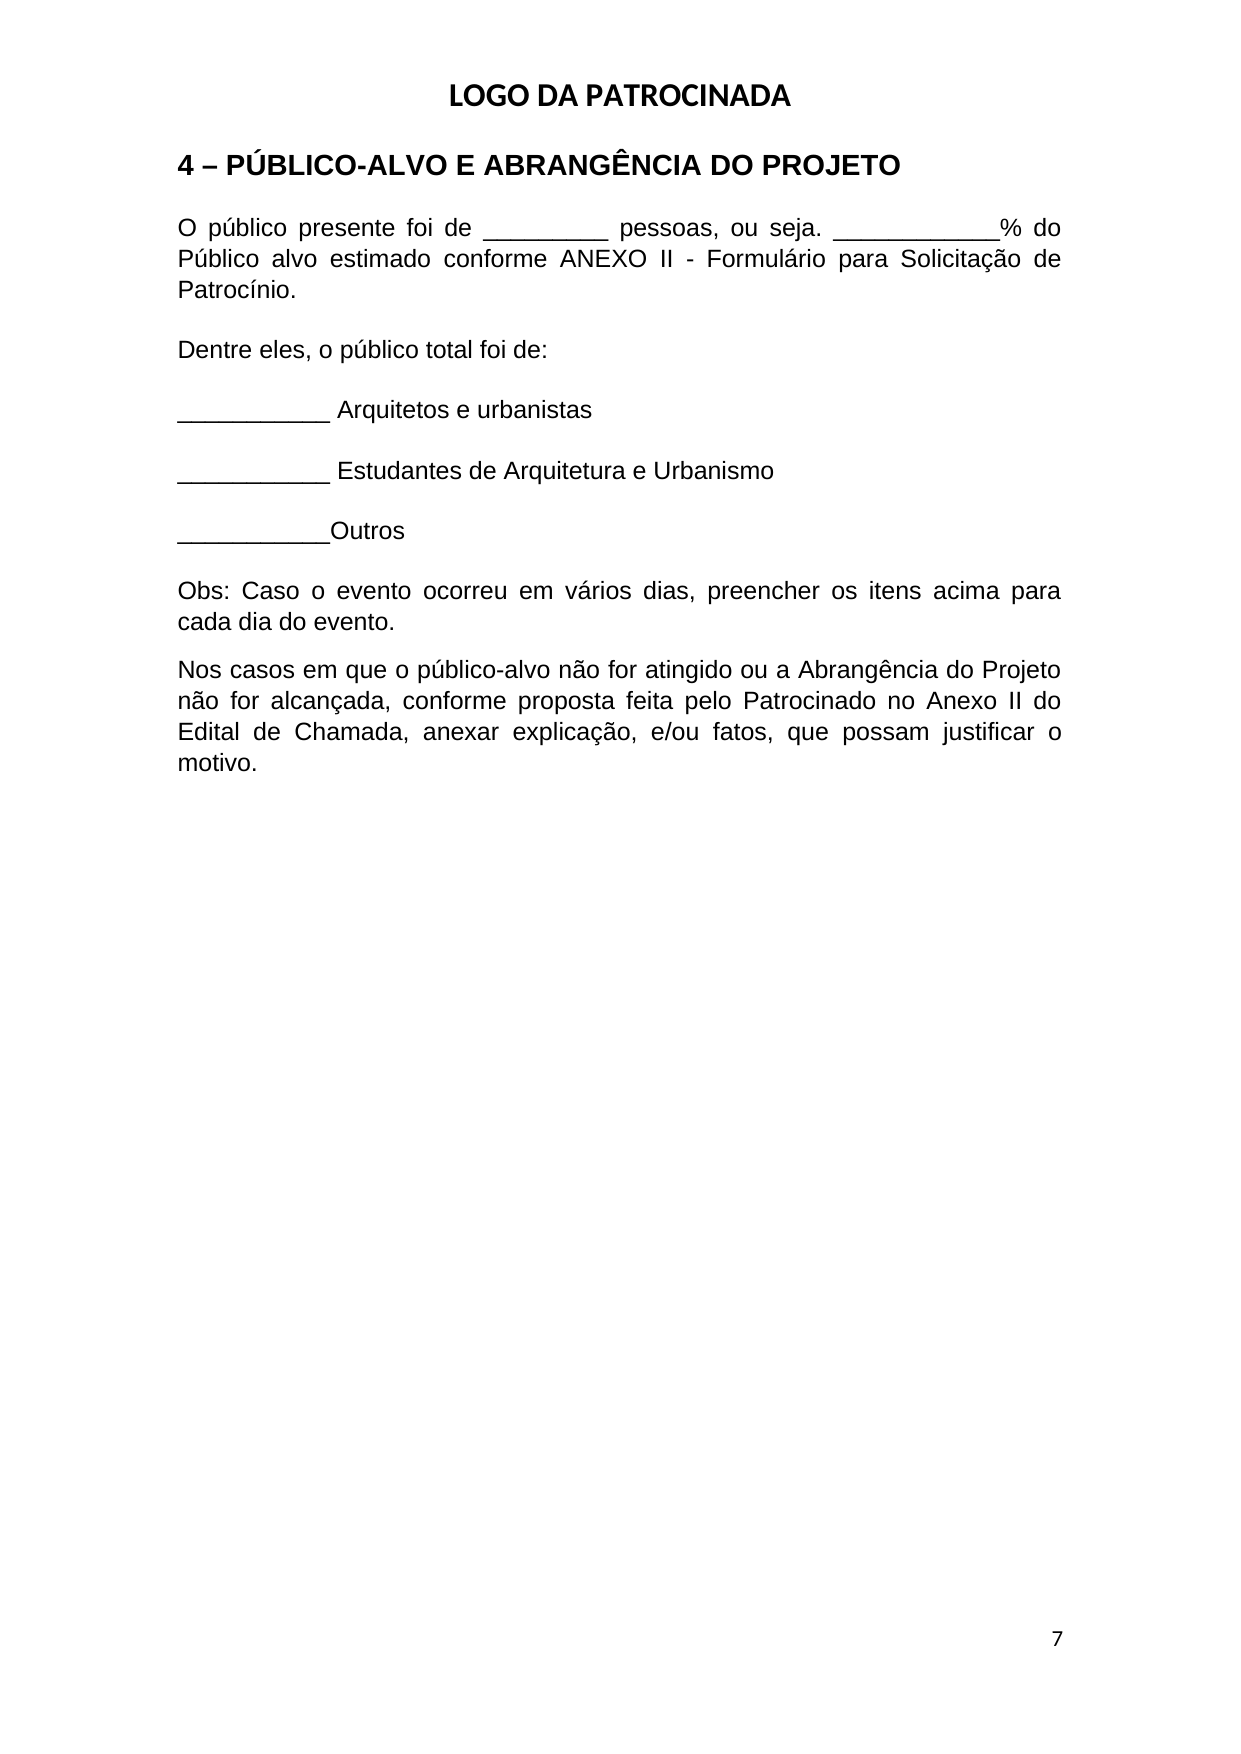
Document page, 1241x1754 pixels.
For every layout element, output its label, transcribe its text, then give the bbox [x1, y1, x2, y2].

text Nos casos em que o público-alvo não for atingido ou a Abrangência do Projeto não for alcançada, conforme proposta feita pelo Patrocinado no Anexo II do Edital de Chamada, anexar explicação, e/ou fatos, que possam justificar o motivo. [177, 655, 1063, 777]
text Obs: Caso o evento ocorreu em vários dias, preencher os itens acima para cada dia do evento. [177, 576, 1063, 636]
text ___________ Arquitetos e urbanistas [177, 395, 1063, 424]
text 4 – PÚBLICO-ALVO E ABRANGÊNCIA DO PROJETO [177, 148, 1063, 181]
text O público presente foi de _________ pessoas, ou seja. ____________% do Público alvo estimado conforme ANEXO II - Formulário para Solicitação de Patrocínio. [177, 213, 1063, 304]
text ___________ Estudantes de Arquitetura e Urbanismo [177, 456, 1063, 484]
text ___________Outros [177, 516, 1063, 544]
text Dentre eles, o público total foi de: [177, 335, 1063, 364]
